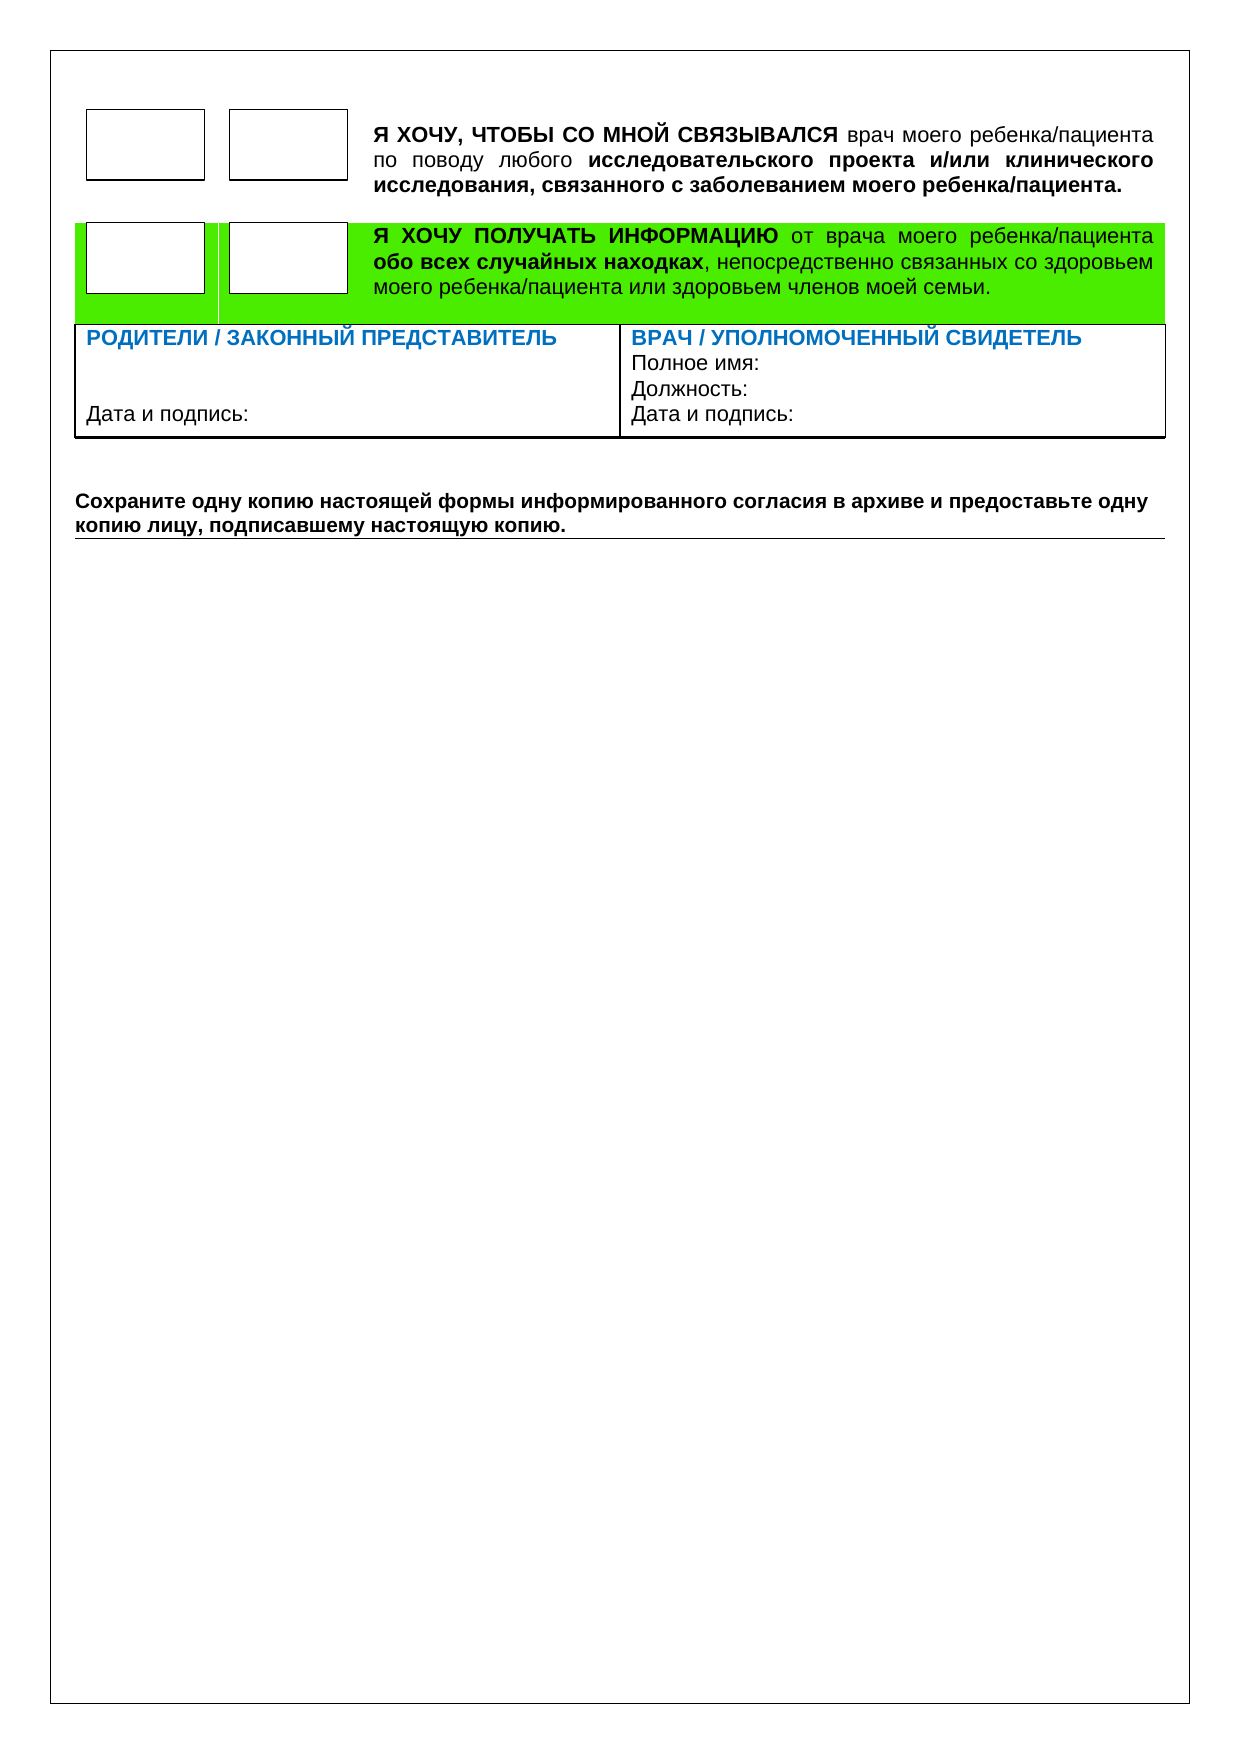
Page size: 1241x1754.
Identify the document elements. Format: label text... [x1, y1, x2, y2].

table_cell [219, 223, 362, 324]
table_header РОДИТЕЛИ / ЗАКОННЫЙ ПРЕДСТАВИТЕЛЬ Дата и подпись: [76, 325, 619, 436]
table_cell [75, 223, 218, 324]
text Сохраните одну копию настоящей формы информированного согласия в архиве и предоставьте одну копию лицу, подписавшему настоящую копию. [75, 485, 1165, 538]
table_cell [219, 109, 362, 223]
table_cell Я ХОЧУ ПОЛУЧАТЬ ИНФОРМАЦИЮ от врача моего ребенка/пациента обо всех случайных находках, непосредственно связанных со здоровьем моего ребенка/пациента или здоровьем членов моей семьи. [362, 223, 1165, 324]
table_cell [75, 109, 218, 223]
table_header ВРАЧ / УПОЛНОМОЧЕННЫЙ СВИДЕТЕЛЬ Полное имя: Должность: Дата и подпись: [621, 325, 1165, 436]
table_cell Я ХОЧУ, ЧТОБЫ СО МНОЙ СВЯЗЫВАЛСЯ врач моего ребенка/пациента по поводу любого исследовательского проекта и/или клинического исследования, связанного с заболеванием моего ребенка/пациента. [362, 109, 1165, 223]
